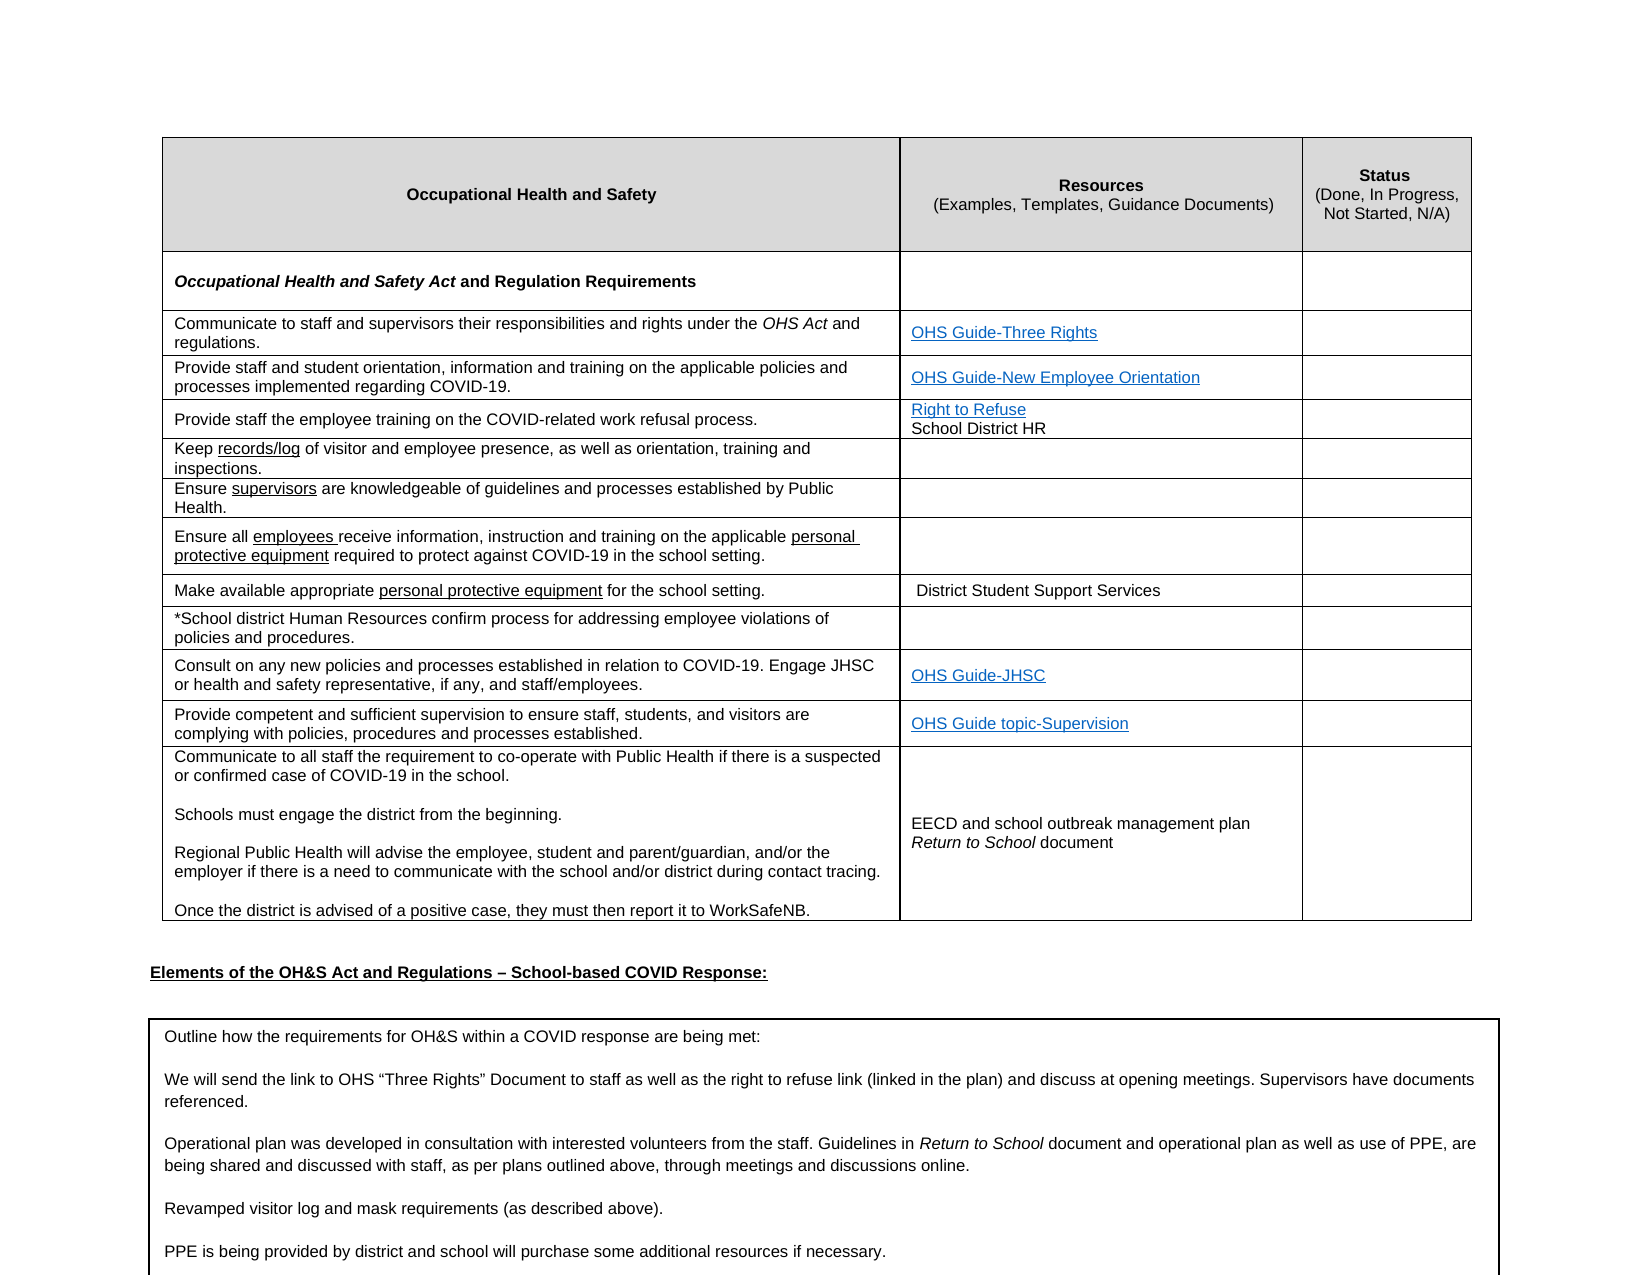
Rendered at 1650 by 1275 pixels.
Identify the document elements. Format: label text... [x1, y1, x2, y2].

table_cell Communicate to staff and supervisors their responsibilities and rights under the OHS Act and regulations. [163, 311, 899, 354]
table_cell [1303, 356, 1471, 399]
table_cell Provide staff the employee training on the COVID-related work refusal process. [163, 400, 899, 438]
table_header Resources (Examples, Templates, Guidance Documents) [901, 138, 1302, 251]
table_cell [1303, 439, 1471, 478]
table_cell [1303, 518, 1471, 574]
table_cell *School district Human Resources confirm process for addressing employee violations of policies and procedures. [163, 607, 899, 649]
table_cell [1303, 479, 1471, 517]
table_cell [901, 479, 1302, 517]
table_cell Right to Refuse School District HR [901, 400, 1302, 438]
table_cell OHS Guide topic-Supervision [901, 701, 1302, 746]
table_cell Provide competent and sufficient supervision to ensure staff, students, and visitors are complying with policies, procedures and processes established. [163, 701, 899, 746]
table_cell [901, 607, 1302, 649]
table_cell OHS Guide-JHSC [901, 650, 1302, 700]
table_cell Provide staff and student orientation, information and training on the applicable policies and processes implemented regarding COVID-19. [163, 356, 899, 399]
table_cell Ensure supervisors are knowledgeable of guidelines and processes established by Public Health. [163, 479, 899, 517]
table_cell OHS Guide-Three Rights [901, 311, 1302, 354]
table_cell [1303, 575, 1471, 606]
table_cell Communicate to all staff the requirement to co-operate with Public Health if there is a suspected or confirmed case of COVID-19 in the school. Schools must engage the district from the beginning. Regional Public Health will advise the employee, student and parent/guardian, and/or the employer if there is a need to communicate with the school and/or district during contact tracing. Once the district is advised of a positive case, they must then report it to WorkSafeNB. [163, 747, 899, 919]
table_cell Make available appropriate personal protective equipment for the school setting. [163, 575, 899, 606]
table_cell [1303, 650, 1471, 700]
table_cell [1303, 252, 1471, 310]
table_cell [901, 439, 1302, 478]
table_cell District Student Support Services [901, 575, 1302, 606]
table_cell [1303, 400, 1471, 438]
table_cell [1303, 607, 1471, 649]
table_cell OHS Guide-New Employee Orientation [901, 356, 1302, 399]
table_header Occupational Health and Safety [163, 138, 899, 251]
table_cell [1303, 747, 1471, 919]
table_cell [901, 252, 1302, 310]
table_cell Consult on any new policies and processes established in relation to COVID-19. Engage JHSC or health and safety representative, if any, and staff/employees. [163, 650, 899, 700]
table_cell Keep records/log of visitor and employee presence, as well as orientation, training and inspections. [163, 439, 899, 478]
table_cell [1303, 311, 1471, 354]
table_header Status (Done, In Progress, Not Started, N/A) [1303, 138, 1471, 251]
table_cell [901, 518, 1302, 574]
table_cell Occupational Health and Safety Act and Regulation Requirements [163, 252, 899, 310]
table_cell [1303, 701, 1471, 746]
text Elements of the OH&S Act and Regulations – School-based COVID Response: [150, 963, 1500, 982]
table_cell EECD and school outbreak management plan Return to School document [901, 747, 1302, 919]
table_cell Ensure all employees receive information, instruction and training on the applicable personal protective equipment required to protect against COVID-19 in the school setting. [163, 518, 899, 574]
